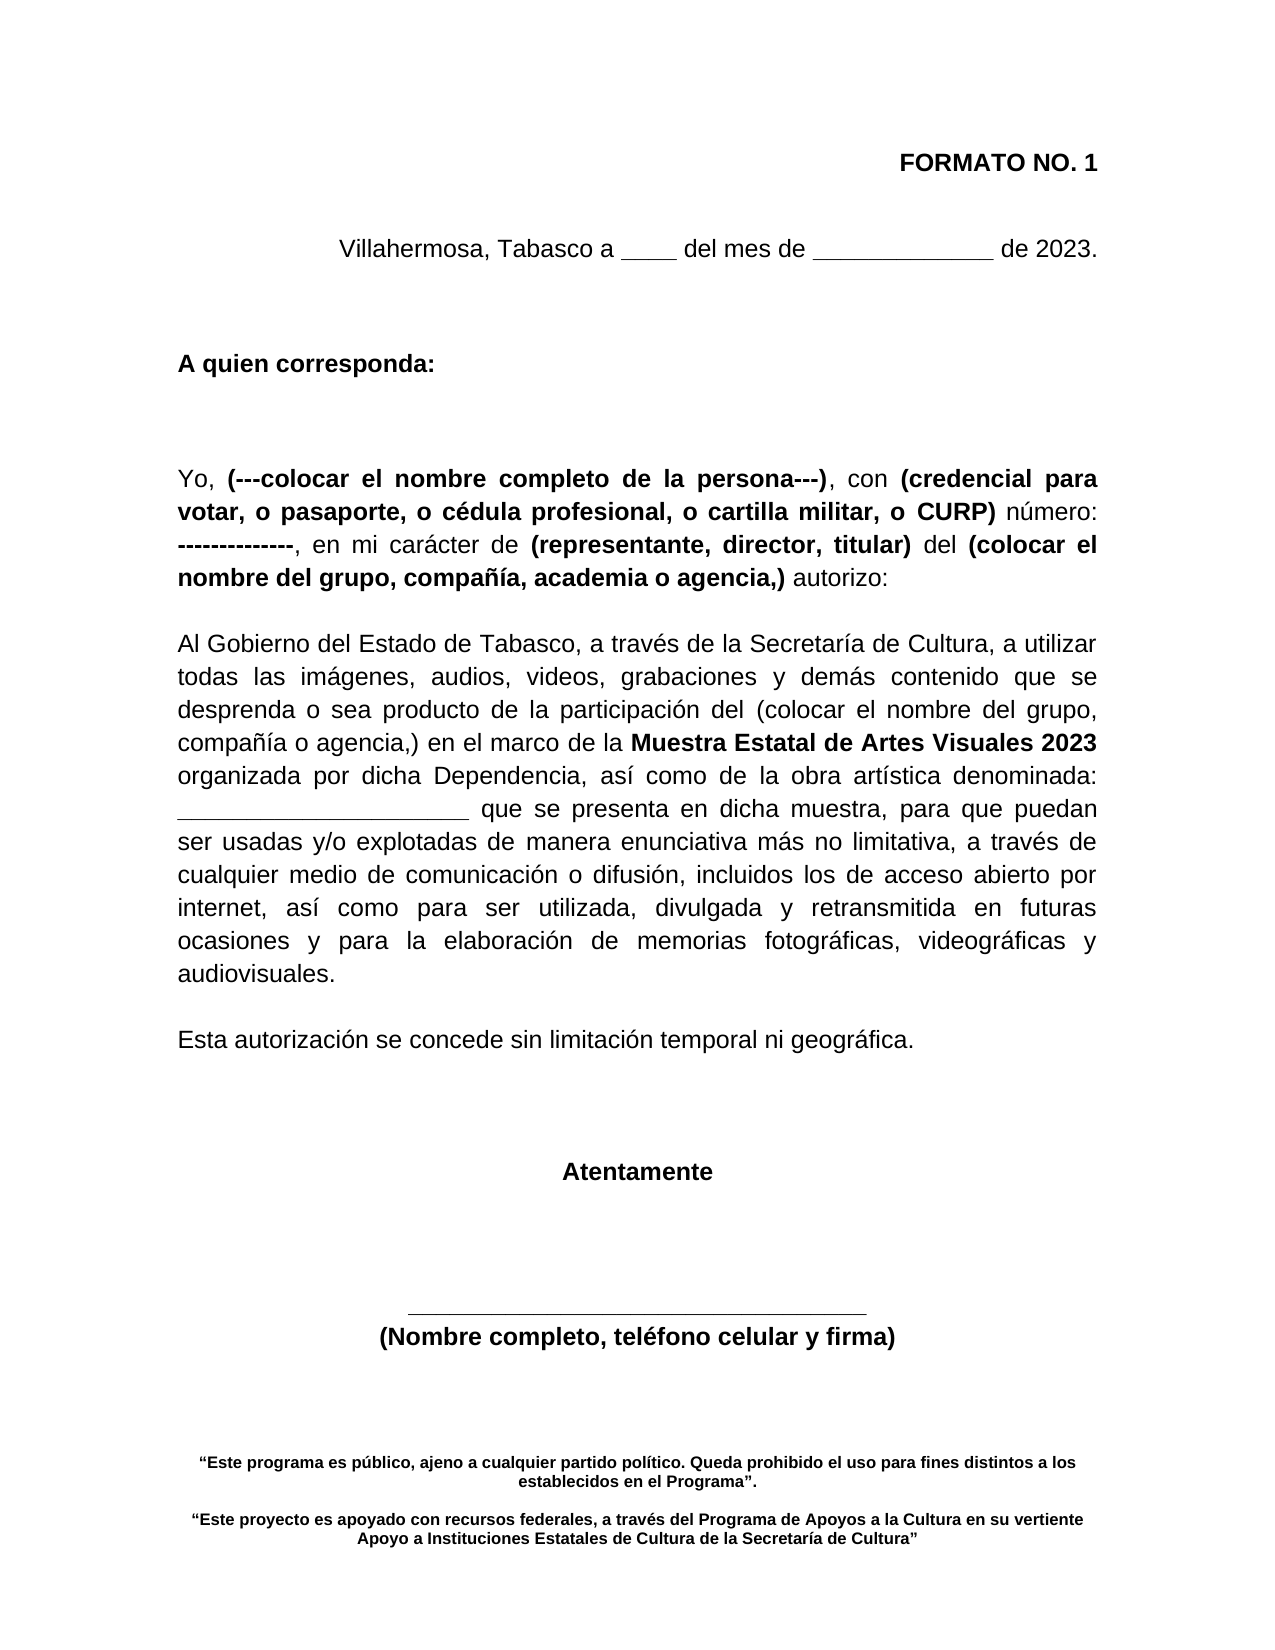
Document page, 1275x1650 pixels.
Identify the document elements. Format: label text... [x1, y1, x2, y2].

text _________________________________ [177, 1289, 1098, 1318]
text Atentamente [177, 1157, 1098, 1186]
text FORMATO NO. 1 [177, 148, 1098, 176]
text Esta autorización se concede sin limitación temporal ni geográfica. [177, 1025, 1098, 1054]
text Villahermosa, Tabasco a ____ del mes de _____________ de 2023. [177, 234, 1098, 263]
text Al Gobierno del Estado de Tabasco, a través de la Secretaría de Cultura, a utilizar todas las imágenes, audios, videos, grabaciones y demás contenido que se desprenda o sea producto de la participación del (colocar el nombre del grupo, compañía o agencia,) en el marco de la Muestra Estatal de Artes Visuales 2023 organizada por dicha Dependencia, así como de la obra artística denominada: _____________________ que se presenta en dicha muestra, para que puedan ser usadas y/o explotadas de manera enunciativa más no limitativa, a través de cualquier medio de comunicación o difusión, incluidos los de acceso abierto por internet, así como para ser utilizada, divulgada y retransmitida en futuras ocasiones y para la elaboración de memorias fotográficas, videográficas y audiovisuales. [177, 629, 1098, 988]
text Yo, (---colocar el nombre completo de la persona---), con (credencial para votar, o pasaporte, o cédula profesional, o cartilla militar, o CURP) número: --------------, en mi carácter de (representante, director, titular) del (colocar el nombre del grupo, compañía, academia o agencia,) autorizo: [177, 464, 1098, 592]
text A quien corresponda: [177, 349, 1098, 378]
text (Nombre completo, teléfono celular y firma) [177, 1322, 1098, 1351]
